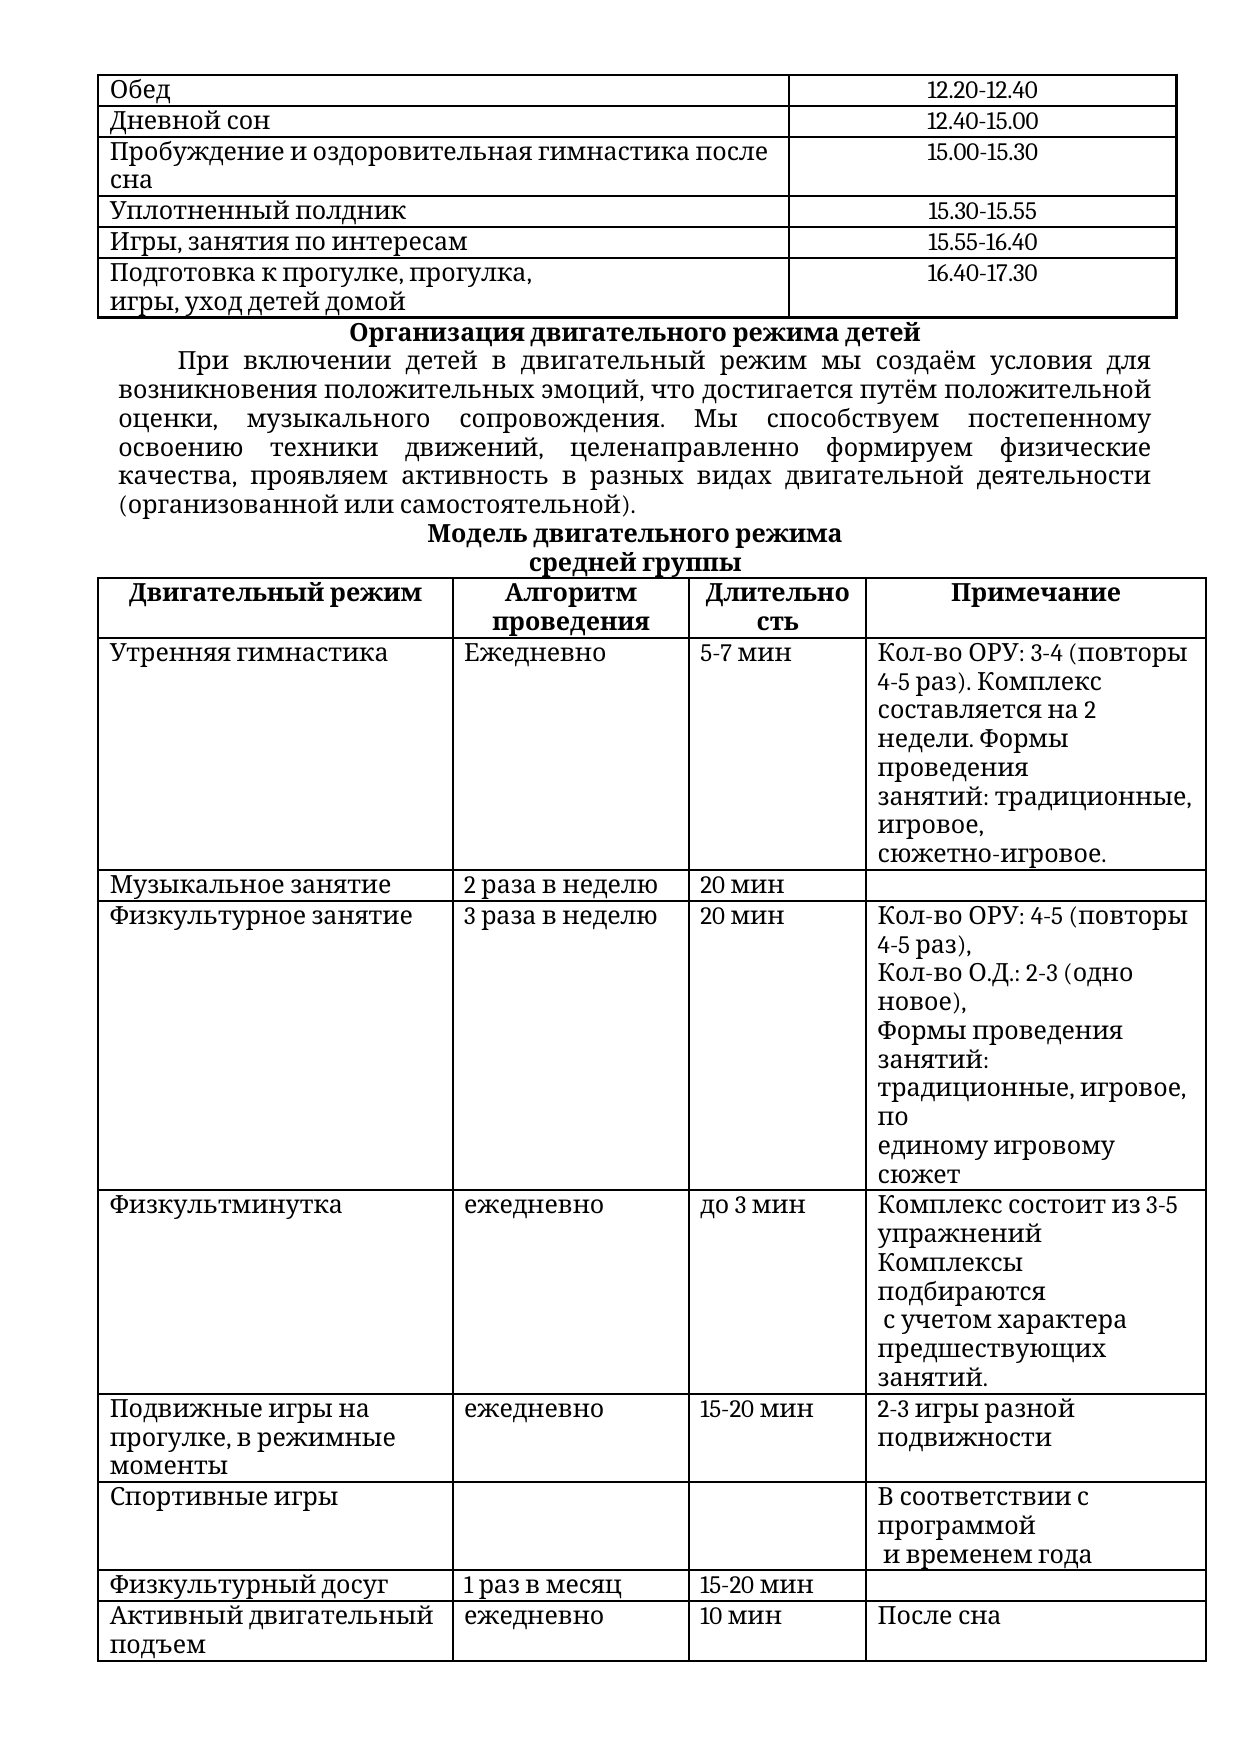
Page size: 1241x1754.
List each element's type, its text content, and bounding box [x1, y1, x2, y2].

table_header Длительность [690, 579, 865, 637]
table_cell 2 раза в неделю [454, 871, 688, 900]
table_cell Физкультурное занятие [99, 902, 452, 1189]
table_cell 10 мин [690, 1602, 865, 1660]
table_cell Утренняя гимнастика [99, 639, 452, 869]
table_cell 15-20 мин [690, 1395, 865, 1481]
table_cell [454, 1483, 688, 1569]
table_cell ежедневно [454, 1191, 688, 1393]
table_cell Активный двигательный подъем [99, 1602, 452, 1660]
table_cell Пробуждение и оздоровительная гимнастика после сна [99, 138, 788, 195]
table_cell ежедневно [454, 1395, 688, 1481]
table_cell Уплотненный полдник [99, 197, 788, 226]
text Модель двигательного режима [118, 520, 1152, 548]
table_cell 12.40-15.00 [790, 107, 1175, 136]
table_cell Спортивные игры [99, 1483, 452, 1569]
table_cell 1 раз в месяц [454, 1571, 688, 1600]
table_cell 15.00-15.30 [790, 138, 1175, 195]
text Организация двигательного режима детей [118, 319, 1152, 347]
table_cell В соответствии с программой и временем года [867, 1483, 1205, 1569]
table_header Алгоритм проведения [454, 579, 688, 637]
table_cell Обед [99, 76, 788, 105]
table_cell Физкультурный досуг [99, 1571, 452, 1600]
table_cell Дневной сон [99, 107, 788, 136]
table_cell [690, 1483, 865, 1569]
table_cell 12.20-12.40 [790, 76, 1175, 105]
table_cell до 3 мин [690, 1191, 865, 1393]
text При включении детей в двигательный режим мы создаём условия для возникновения положительных эмоций, что достигается путём положительной оценки, музыкального сопровождения. Мы способствуем постепенному освоению техники движений, целенаправленно формируем физические качества, проявляем активность в разных видах двигательной деятельности (организованной или самостоятельной). [118, 347, 1152, 520]
table_cell 16.40-17.30 [790, 259, 1175, 316]
table_cell 15-20 мин [690, 1571, 865, 1600]
table_cell 3 раза в неделю [454, 902, 688, 1189]
table_cell После сна [867, 1602, 1205, 1660]
table_cell Подвижные игры на прогулке, в режимные моменты [99, 1395, 452, 1481]
table_cell [867, 871, 1205, 900]
table_cell Физкультминутка [99, 1191, 452, 1393]
table_cell Ежедневно [454, 639, 688, 869]
table_cell 15.30-15.55 [790, 197, 1175, 226]
table_cell [867, 1571, 1205, 1600]
table_cell Подготовка к прогулке, прогулка, игры, уход детей домой [99, 259, 788, 316]
table_cell ежедневно [454, 1602, 688, 1660]
table_cell Игры, занятия по интересам [99, 228, 788, 257]
table_cell Кол-во ОРУ: 3-4 (повторы 4-5 раз). Комплекс составляется на 2 недели. Формы проведения занятий: традиционные, игровое, сюжетно-игровое. [867, 639, 1205, 869]
table_cell Комплекс состоит из 3-5 упражнений Комплексы подбираются с учетом характера предшествующих занятий. [867, 1191, 1205, 1393]
table_cell Кол-во ОРУ: 4-5 (повторы 4-5 раз), Кол-во О.Д.: 2-3 (одно новое), Формы проведения занятий: традиционные, игровое, по единому игровому сюжет [867, 902, 1205, 1189]
table_cell Музыкальное занятие [99, 871, 452, 900]
text средней группы [118, 548, 1152, 577]
table_cell 20 мин [690, 871, 865, 900]
table_header Двигательный режим [99, 579, 452, 637]
table_cell 15.55-16.40 [790, 228, 1175, 257]
table_cell 5-7 мин [690, 639, 865, 869]
table_cell 20 мин [690, 902, 865, 1189]
table_header Примечание [867, 579, 1205, 637]
table_cell 2-3 игры разной подвижности [867, 1395, 1205, 1481]
